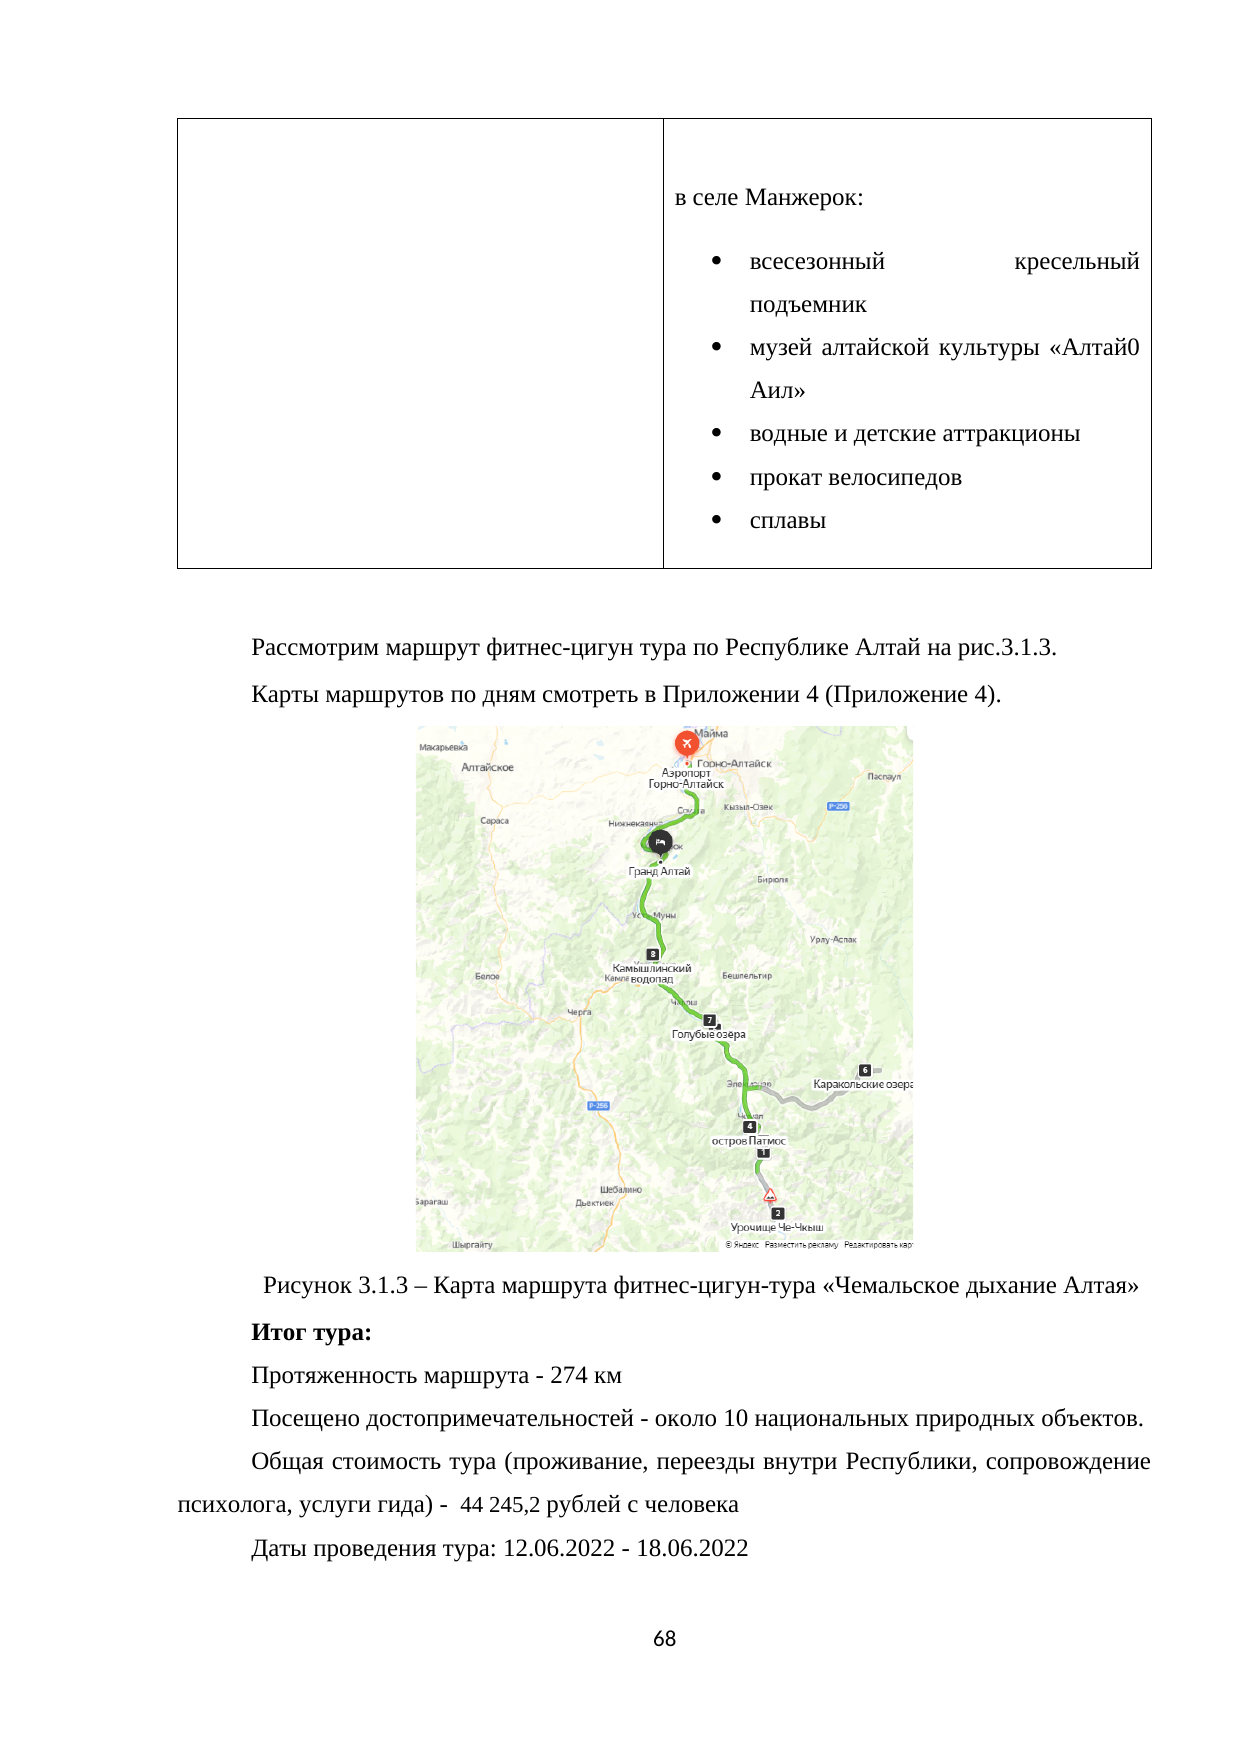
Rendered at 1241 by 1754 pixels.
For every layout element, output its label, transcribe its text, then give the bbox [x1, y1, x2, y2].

picture [415, 726, 914, 1252]
text Даты проведения тура: 12.06.2022 - 18.06.2022 [177, 1533, 1152, 1561]
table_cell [664, 119, 1151, 567]
text Рисунок 3.1.3 – Карта маршрута фитнес-цигун-тура «Чемальское дыхание Алтая» [177, 1270, 1152, 1299]
text Карты маршрутов по дням смотреть в Приложении 4 (Приложение 4). [177, 679, 1152, 708]
text Протяженность маршрута - 274 км [177, 1360, 1152, 1389]
text Общая стоимость тура (проживание, переезды внутри Республики, сопровождение психолога, услуги гида) - 44 245,2 рублей с человека [177, 1446, 1152, 1518]
text Рассмотрим маршрут фитнес-цигун тура по Республике Алтай на рис.3.1.3. [177, 632, 1152, 661]
text Посещено достопримечательностей - около 10 национальных природных объектов. [177, 1403, 1152, 1432]
text Итог тура: [177, 1317, 1152, 1346]
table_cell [178, 119, 663, 567]
